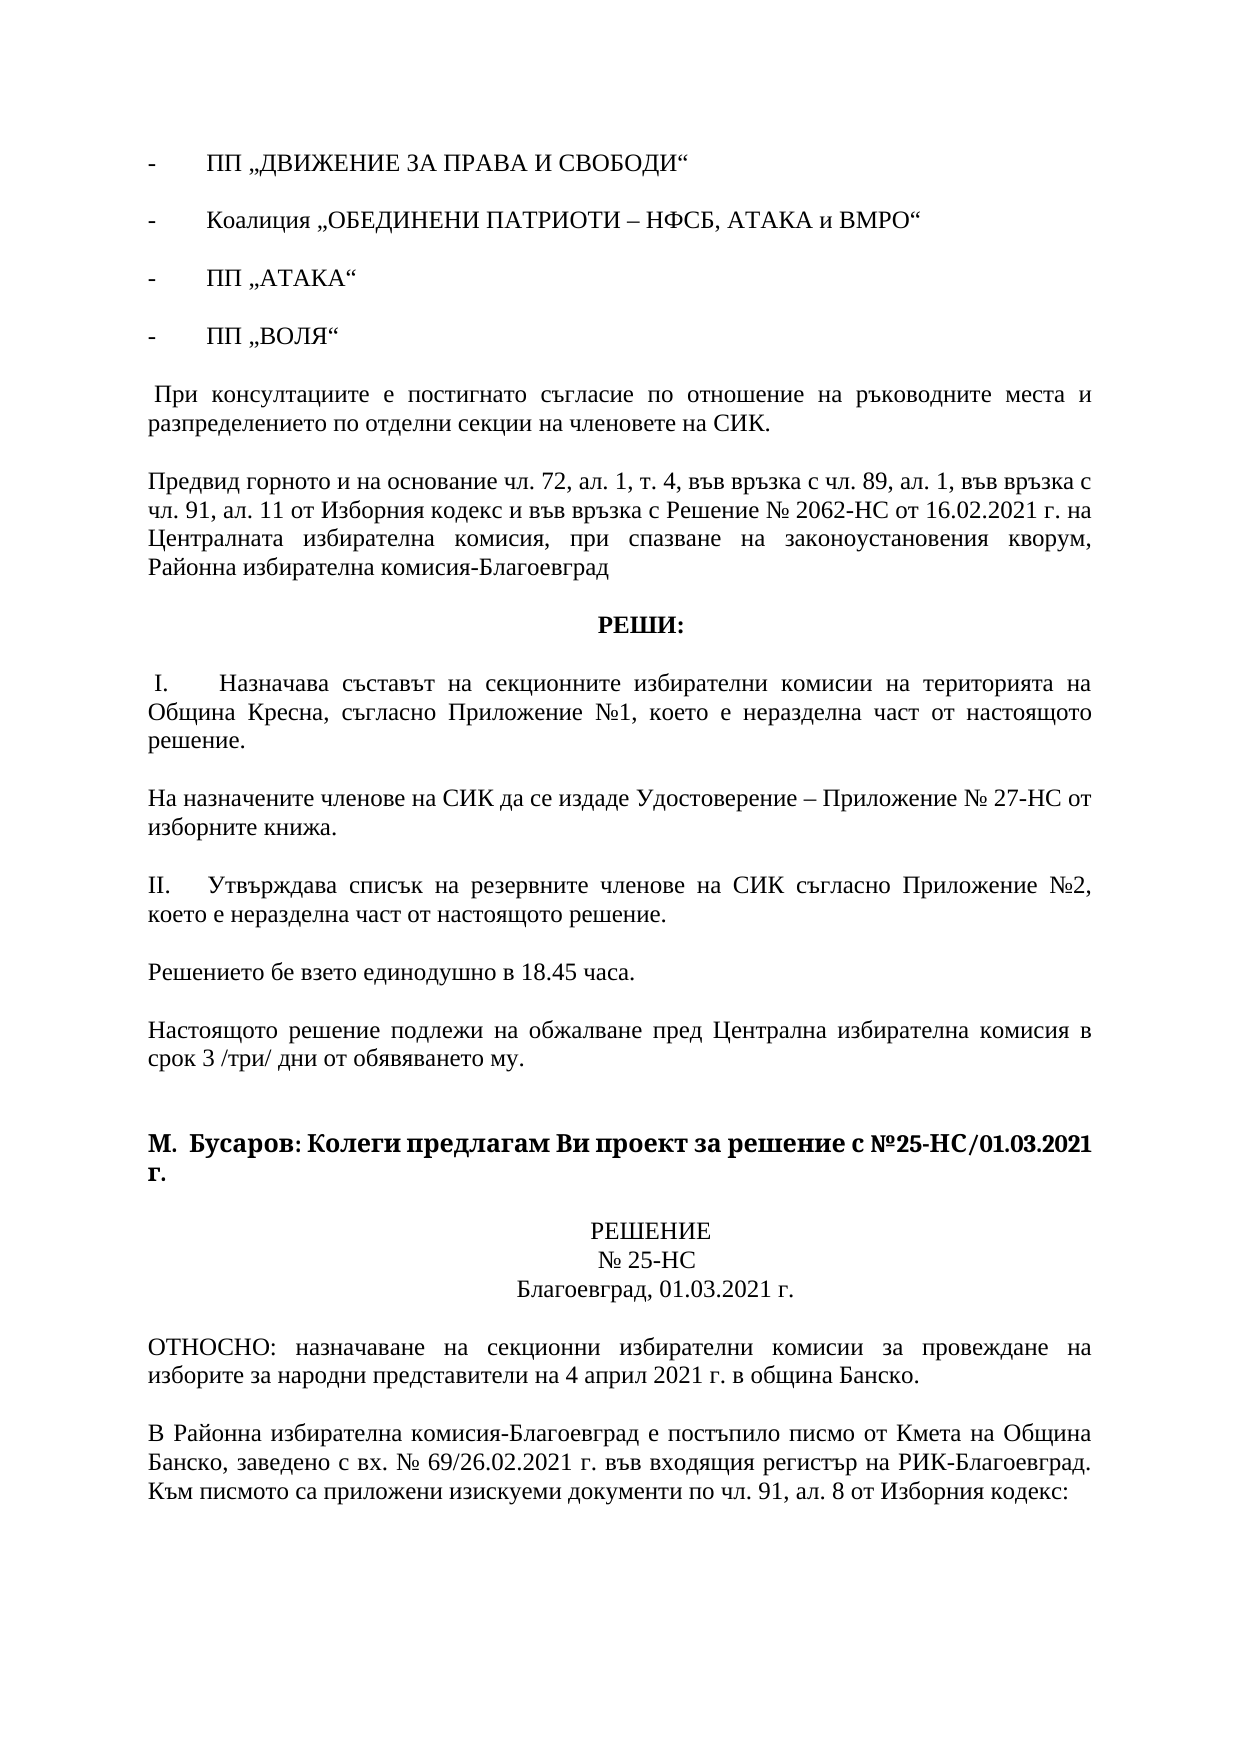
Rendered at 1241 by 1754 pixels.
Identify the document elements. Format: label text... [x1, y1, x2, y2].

text Решението бе взето единодушно в 18.45 часа. [148, 957, 1093, 986]
text В Районна избирателна комисия-Благоевград е постъпило писмо от Кмета на Община Банско, заведено с вх. № 69/26.02.2021 г. във входящия регистър на РИК-Благоевград. Към писмото са приложени изискуеми документи по чл. 91, ал. 8 от Изборния кодекс: [148, 1418, 1093, 1505]
text - ПП „ВОЛЯ“ [148, 321, 1093, 350]
text Настоящото решение подлежи на обжалване пред Централна избирателна комисия в срок 3 /три/ дни от обявяването му. [148, 1015, 1093, 1072]
text І. Назначава съставът на секционните избирателни комисии на територията на Община Кресна, съгласно Приложение №1, което е неразделна част от настоящото решение. [148, 668, 1093, 754]
text РЕШИ: [148, 610, 1093, 639]
text При консултациите е постигнато съгласие по отношение на ръководните места и разпределението по отделни секции на членовете на СИК. [148, 379, 1093, 437]
text - ПП „ДВИЖЕНИЕ ЗА ПРАВА И СВОБОДИ“ [148, 148, 1093, 176]
text ІІ. Утвърждава списък на резервните членове на СИК съгласно Приложение №2, което е неразделна част от настоящото решение. [148, 870, 1093, 928]
text ОТНОСНО: назначаване на секционни избирателни комисии за провеждане на изборите за народни представители на 4 април 2021 г. в община Банско. [148, 1332, 1093, 1389]
text Предвид горното и на основание чл. 72, ал. 1, т. 4, във връзка с чл. 89, ал. 1, във връзка с чл. 91, ал. 11 от Изборния кодекс и във връзка с Решение № 2062-НС от 16.02.2021 г. на Централната избирателна комисия, при спазване на законоустановения кворум, Районна избирателна комисия-Благоевград [148, 466, 1093, 581]
text М. Бусаров: Колеги предлагам Ви проект за решение с №25-НС/01.03.2021 г. [148, 1130, 1093, 1187]
text - ПП „АТАКА“ [148, 263, 1093, 292]
text РЕШЕНИЕ № 25-НС Благоевград, 01.03.2021 г. [516, 1216, 1093, 1303]
text - Коалиция „ОБЕДИНЕНИ ПАТРИОТИ – НФСБ, АТАКА и ВМРО“ [148, 206, 1093, 234]
text На назначените членове на СИК да се издаде Удостоверение – Приложение № 27-НС от изборните книжа. [148, 783, 1093, 841]
